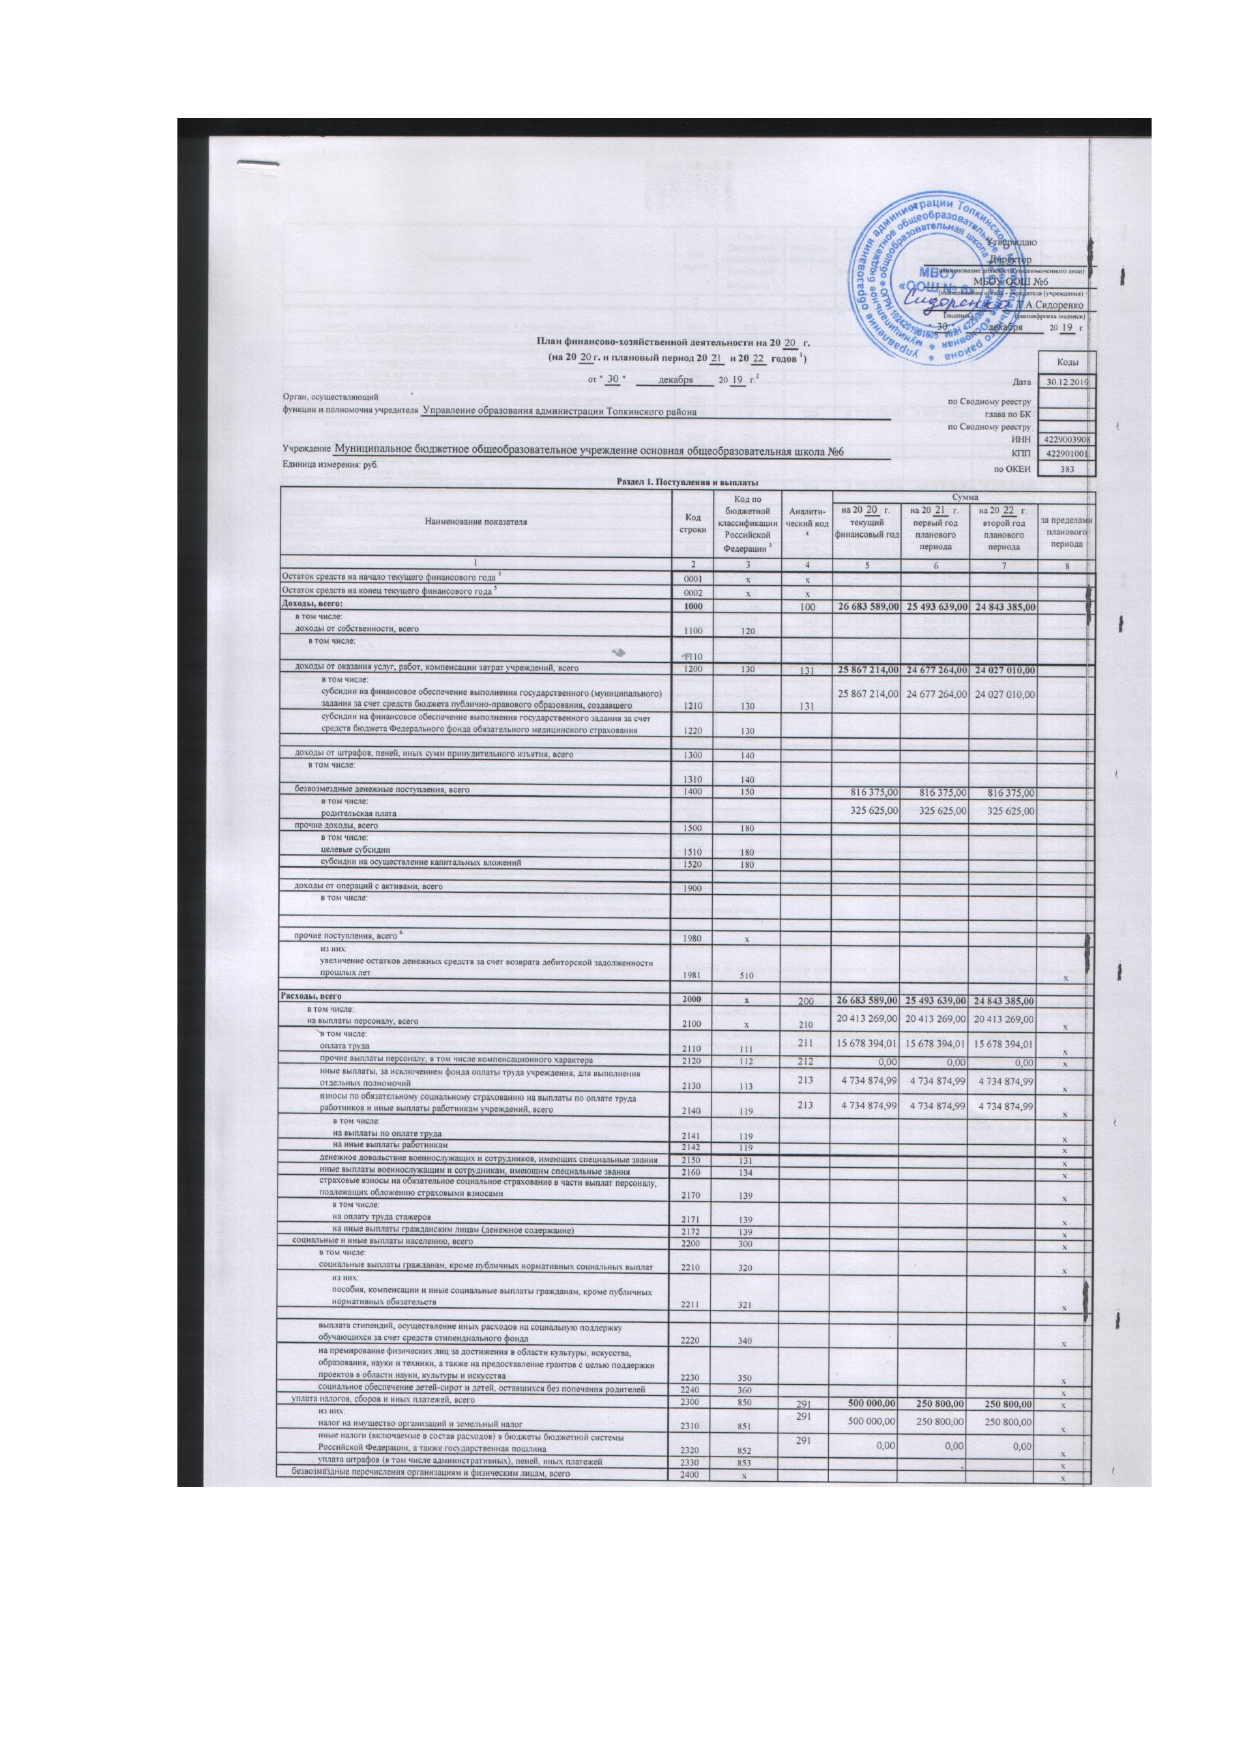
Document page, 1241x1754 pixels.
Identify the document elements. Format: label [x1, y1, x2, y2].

picture [177, 118, 1152, 1487]
